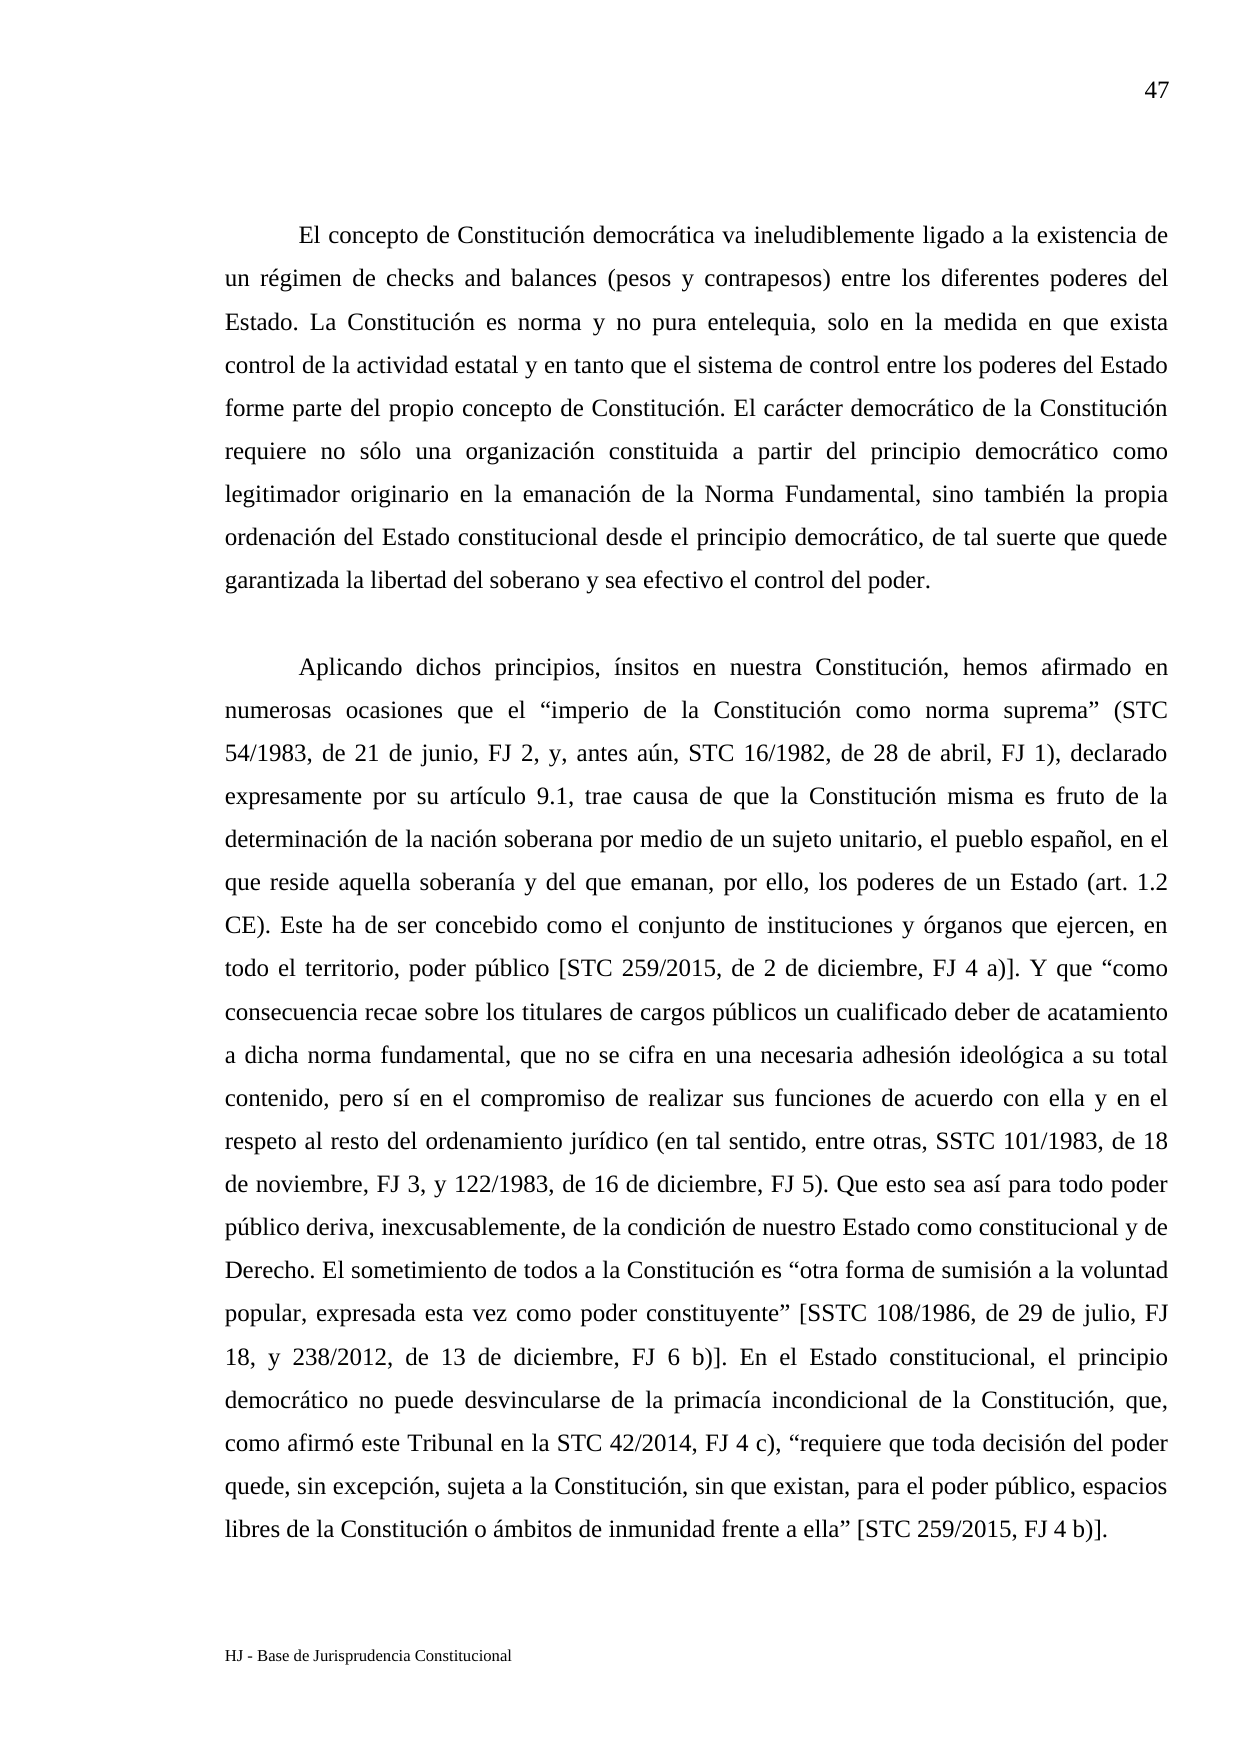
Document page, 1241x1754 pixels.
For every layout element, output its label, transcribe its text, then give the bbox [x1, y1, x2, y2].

text El concepto de Constitución democrática va ineludiblemente ligado a la existencia de un régimen de checks and balances (pesos y contrapesos) entre los diferentes poderes del Estado. La Constitución es norma y no pura entelequia, solo en la medida en que exista control de la actividad estatal y en tanto que el sistema de control entre los poderes del Estado forme parte del propio concepto de Constitución. El carácter democrático de la Constitución requiere no sólo una organización constituida a partir del principio democrático como legitimador originario en la emanación de la Norma Fundamental, sino también la propia ordenación del Estado constitucional desde el principio democrático, de tal suerte que quede garantizada la libertad del soberano y sea efectivo el control del poder. [224, 220, 1169, 594]
text Aplicando dichos principios, ínsitos en nuestra Constitución, hemos afirmado en numerosas ocasiones que el “imperio de la Constitución como norma suprema” (STC 54/1983, de 21 de junio, FJ 2, y, antes aún, STC 16/1982, de 28 de abril, FJ 1), declarado expresamente por su artículo 9.1, trae causa de que la Constitución misma es fruto de la determinación de la nación soberana por medio de un sujeto unitario, el pueblo español, en el que reside aquella soberanía y del que emanan, por ello, los poderes de un Estado (art. 1.2 CE). Este ha de ser concebido como el conjunto de instituciones y órganos que ejercen, en todo el territorio, poder público [STC 259/2015, de 2 de diciembre, FJ 4 a)]. Y que “como consecuencia recae sobre los titulares de cargos públicos un cualificado deber de acatamiento a dicha norma fundamental, que no se cifra en una necesaria adhesión ideológica a su total contenido, pero sí en el compromiso de realizar sus funciones de acuerdo con ella y en el respeto al resto del ordenamiento jurídico (en tal sentido, entre otras, SSTC 101/1983, de 18 de noviembre, FJ 3, y 122/1983, de 16 de diciembre, FJ 5). Que esto sea así para todo poder público deriva, inexcusablemente, de la condición de nuestro Estado como constitucional y de Derecho. El sometimiento de todos a la Constitución es “otra forma de sumisión a la voluntad popular, expresada esta vez como poder constituyente” [SSTC 108/1986, de 29 de julio, FJ 18, y 238/2012, de 13 de diciembre, FJ 6 b)]. En el Estado constitucional, el principio democrático no puede desvincularse de la primacía incondicional de la Constitución, que, como afirmó este Tribunal en la STC 42/2014, FJ 4 c), “requiere que toda decisión del poder quede, sin excepción, sujeta a la Constitución, sin que existan, para el poder público, espacios libres de la Constitución o ámbitos de inmunidad frente a ella” [STC 259/2015, FJ 4 b)]. [224, 652, 1169, 1543]
